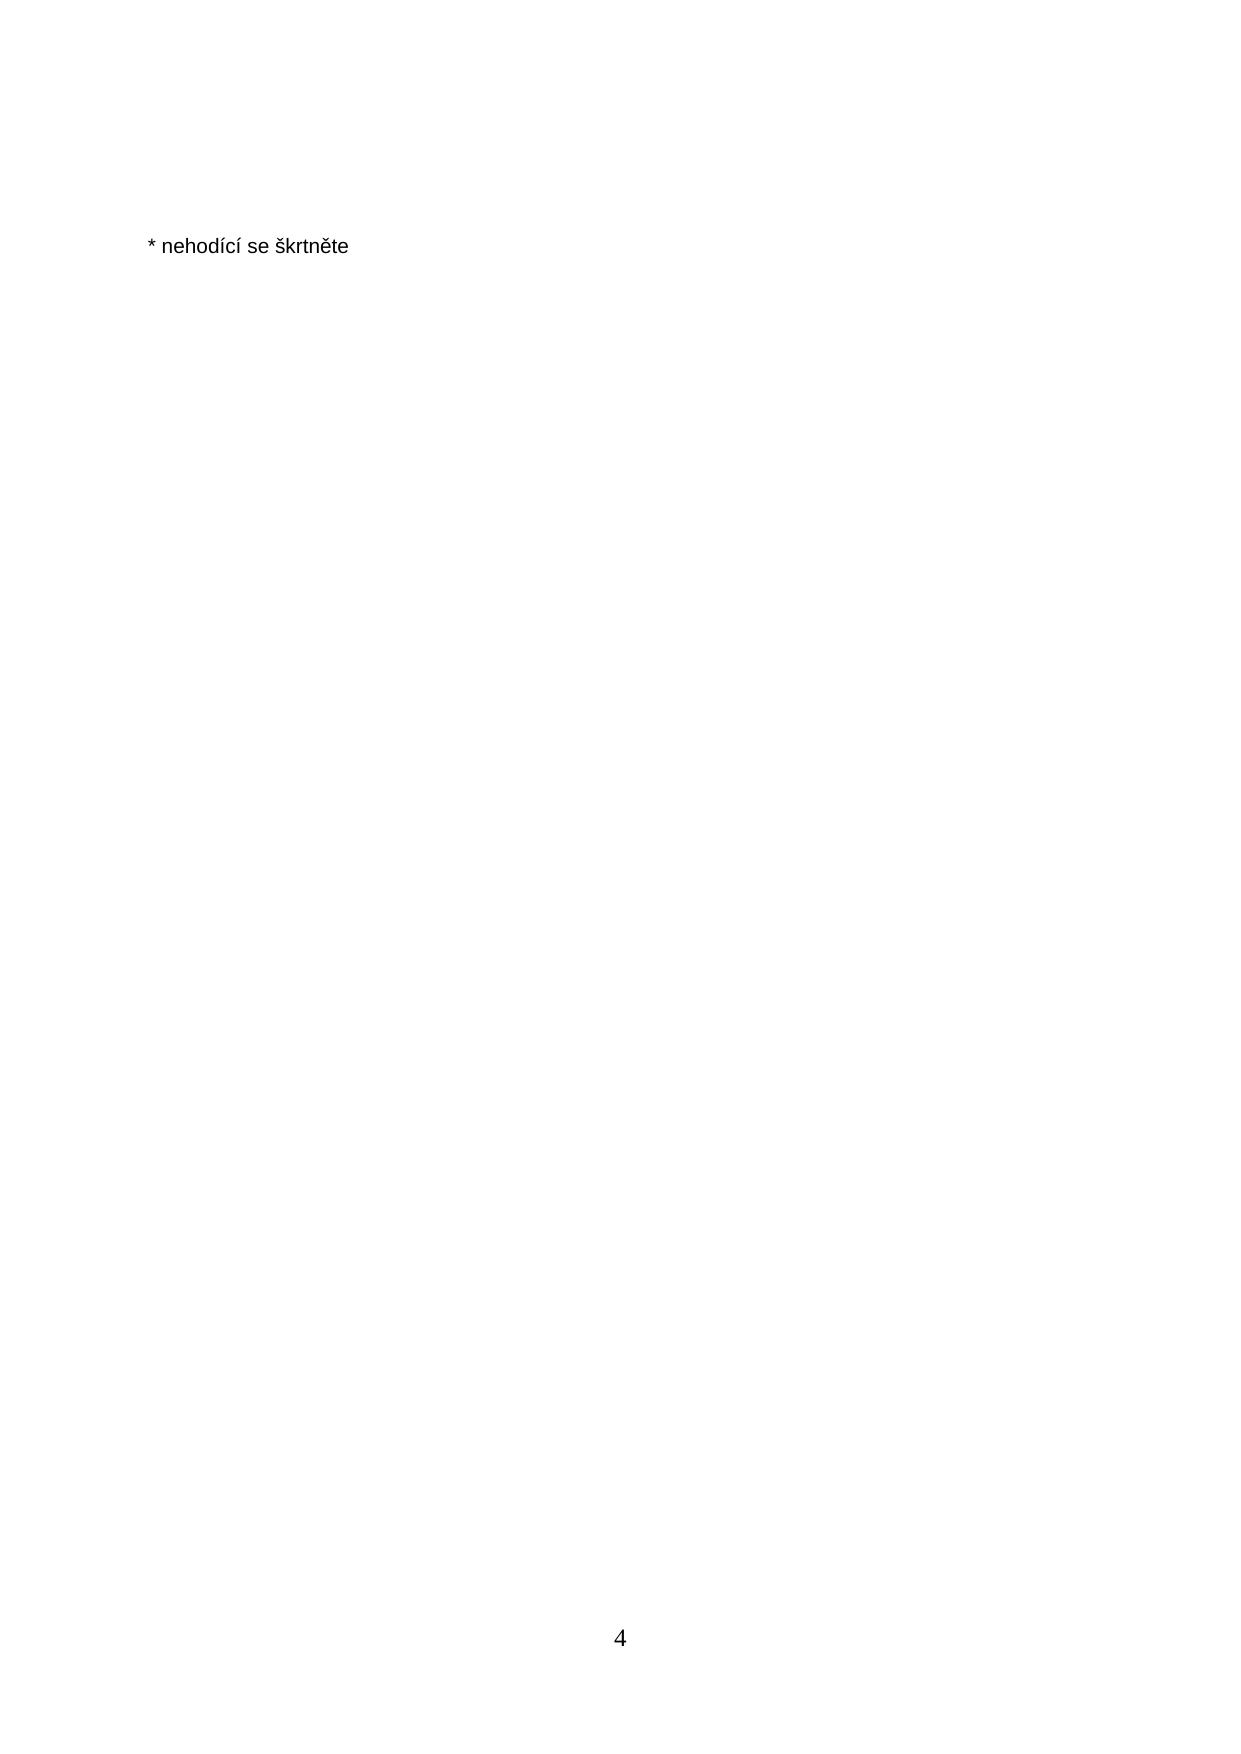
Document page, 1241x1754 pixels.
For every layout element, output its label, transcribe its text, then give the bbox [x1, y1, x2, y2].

text * nehodící se škrtněte [148, 234, 1093, 258]
